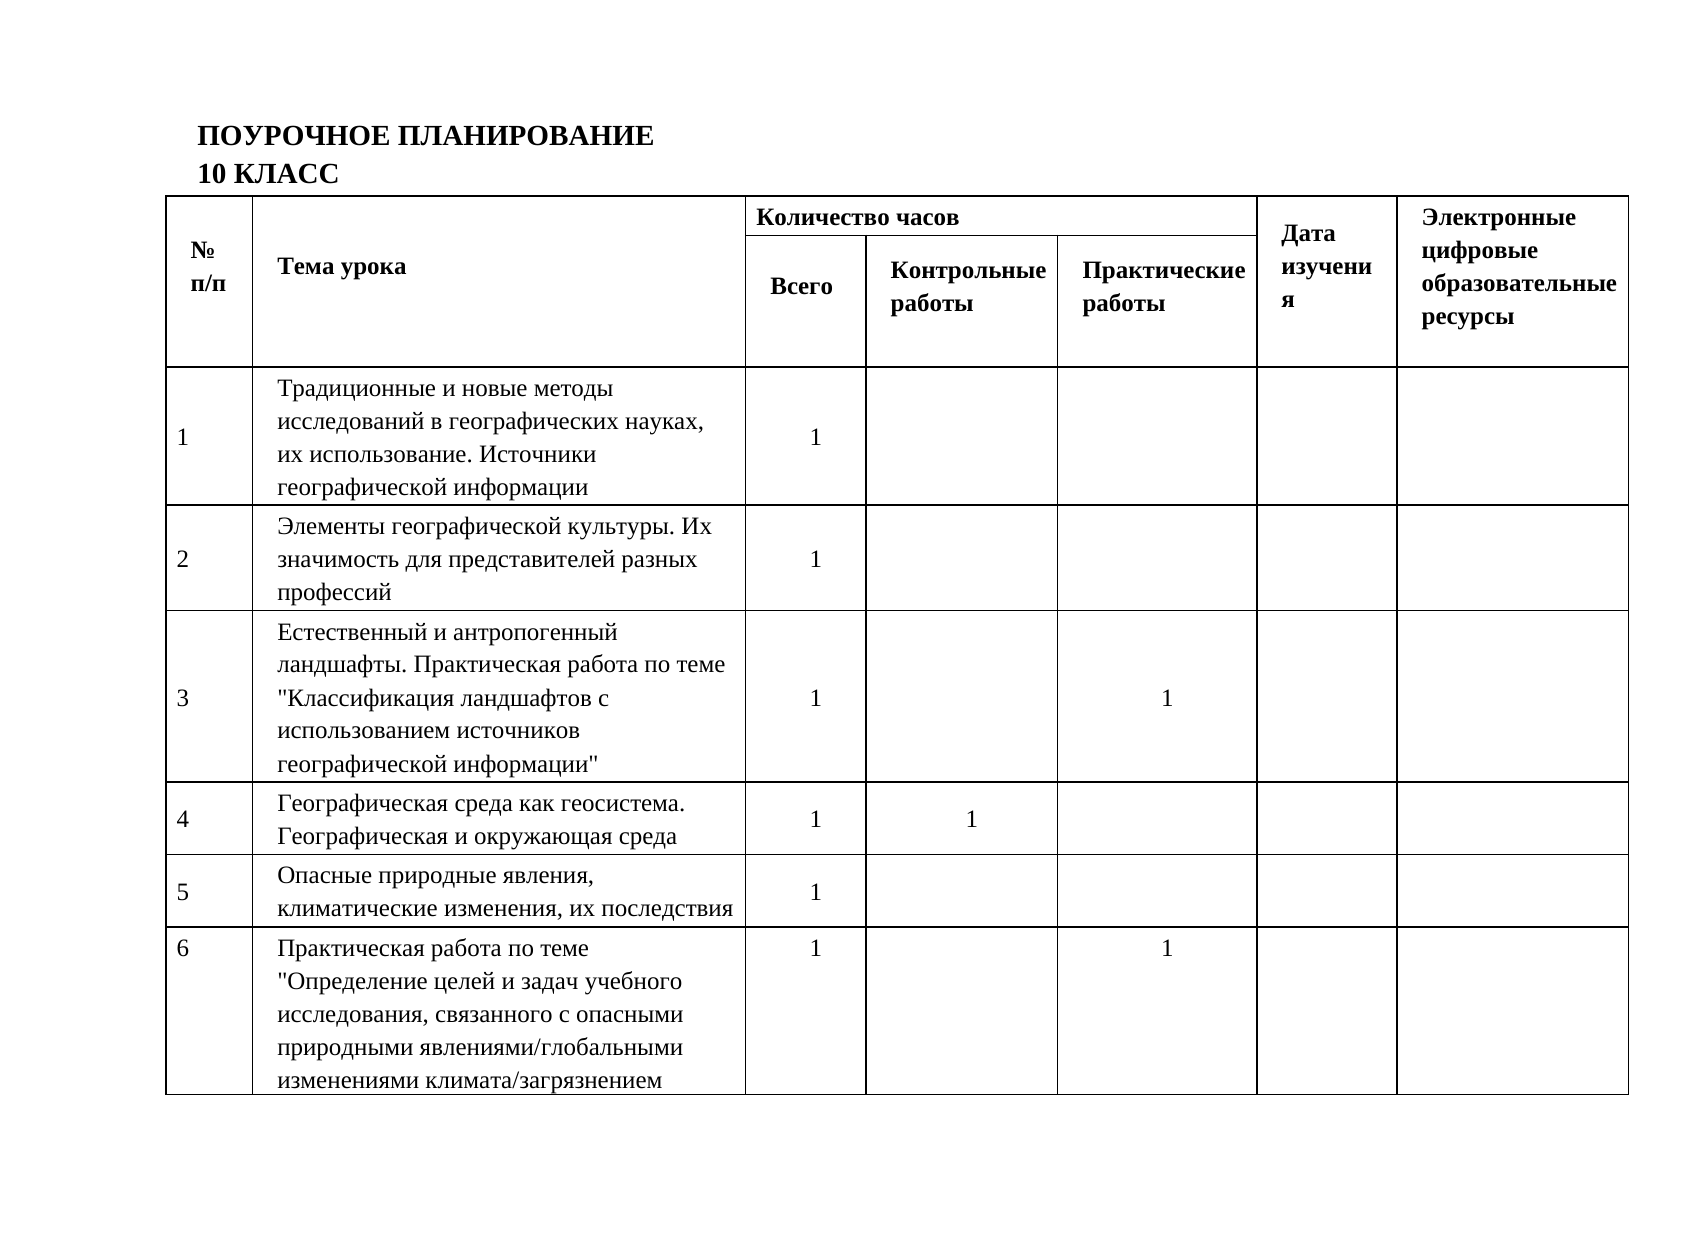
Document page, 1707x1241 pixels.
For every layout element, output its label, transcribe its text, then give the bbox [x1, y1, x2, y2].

table_cell [867, 855, 1057, 926]
table_cell Элементы географической культуры. Их значимость для представителей разных профессий [253, 506, 745, 610]
table_cell 6 [167, 928, 252, 1094]
table_cell 5 [167, 855, 252, 926]
table_cell 1 [746, 855, 865, 926]
text ПОУРОЧНОЕ ПЛАНИРОВАНИЕ [190, 118, 1618, 152]
table_cell Географическая среда как геосистема. Географическая и окружающая среда [253, 783, 745, 854]
table_cell [867, 611, 1057, 781]
table_cell 1 [867, 783, 1057, 854]
table_cell 1 [746, 928, 865, 1094]
table_cell [1398, 506, 1628, 610]
table_cell [1258, 611, 1396, 781]
table_cell Традиционные и новые методы исследований в географических науках, их использование. Источники географической информации [253, 368, 745, 504]
table_header Электронные цифровые образовательные ресурсы [1398, 197, 1628, 366]
table_cell 2 [167, 506, 252, 610]
table_cell [1398, 368, 1628, 504]
table_cell 1 [167, 368, 252, 504]
table_cell [1058, 506, 1256, 610]
table_cell 1 [746, 506, 865, 610]
table_header № п/п [167, 197, 252, 366]
table_cell [1258, 855, 1396, 926]
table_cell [253, 928, 745, 1094]
table_cell [867, 368, 1057, 504]
table_cell [1258, 928, 1396, 1094]
table_cell 1 [746, 783, 865, 854]
table_cell 1 [746, 368, 865, 504]
table_cell [1258, 506, 1396, 610]
table_cell [1058, 783, 1256, 854]
table_cell Всего [746, 236, 865, 366]
table_cell [867, 928, 1057, 1094]
table_cell [867, 506, 1057, 610]
table_cell [1398, 611, 1628, 781]
table_cell Контрольные работы [867, 236, 1057, 366]
table_cell [1398, 855, 1628, 926]
table_header Тема урока [253, 197, 745, 366]
table_cell [1398, 928, 1628, 1094]
table_header Дата изучения [1258, 197, 1396, 366]
text 10 КЛАСС [190, 157, 1618, 190]
table_cell Практические работы [1058, 236, 1256, 366]
table_cell 1 [1058, 928, 1256, 1094]
table_cell Естественный и антропогенный ландшафты. Практическая работа по теме "Классификация ландшафтов с использованием источников географической информации" [253, 611, 745, 781]
table_cell [1398, 783, 1628, 854]
table_cell 1 [746, 611, 865, 781]
table_cell Опасные природные явления, климатические изменения, их последствия [253, 855, 745, 926]
table_cell 1 [1058, 611, 1256, 781]
table_cell 4 [167, 783, 252, 854]
table_cell [1258, 783, 1396, 854]
table_cell 3 [167, 611, 252, 781]
table_cell [1058, 368, 1256, 504]
table_header Количество часов [746, 197, 1256, 234]
table_cell [1058, 855, 1256, 926]
table_cell [1258, 368, 1396, 504]
